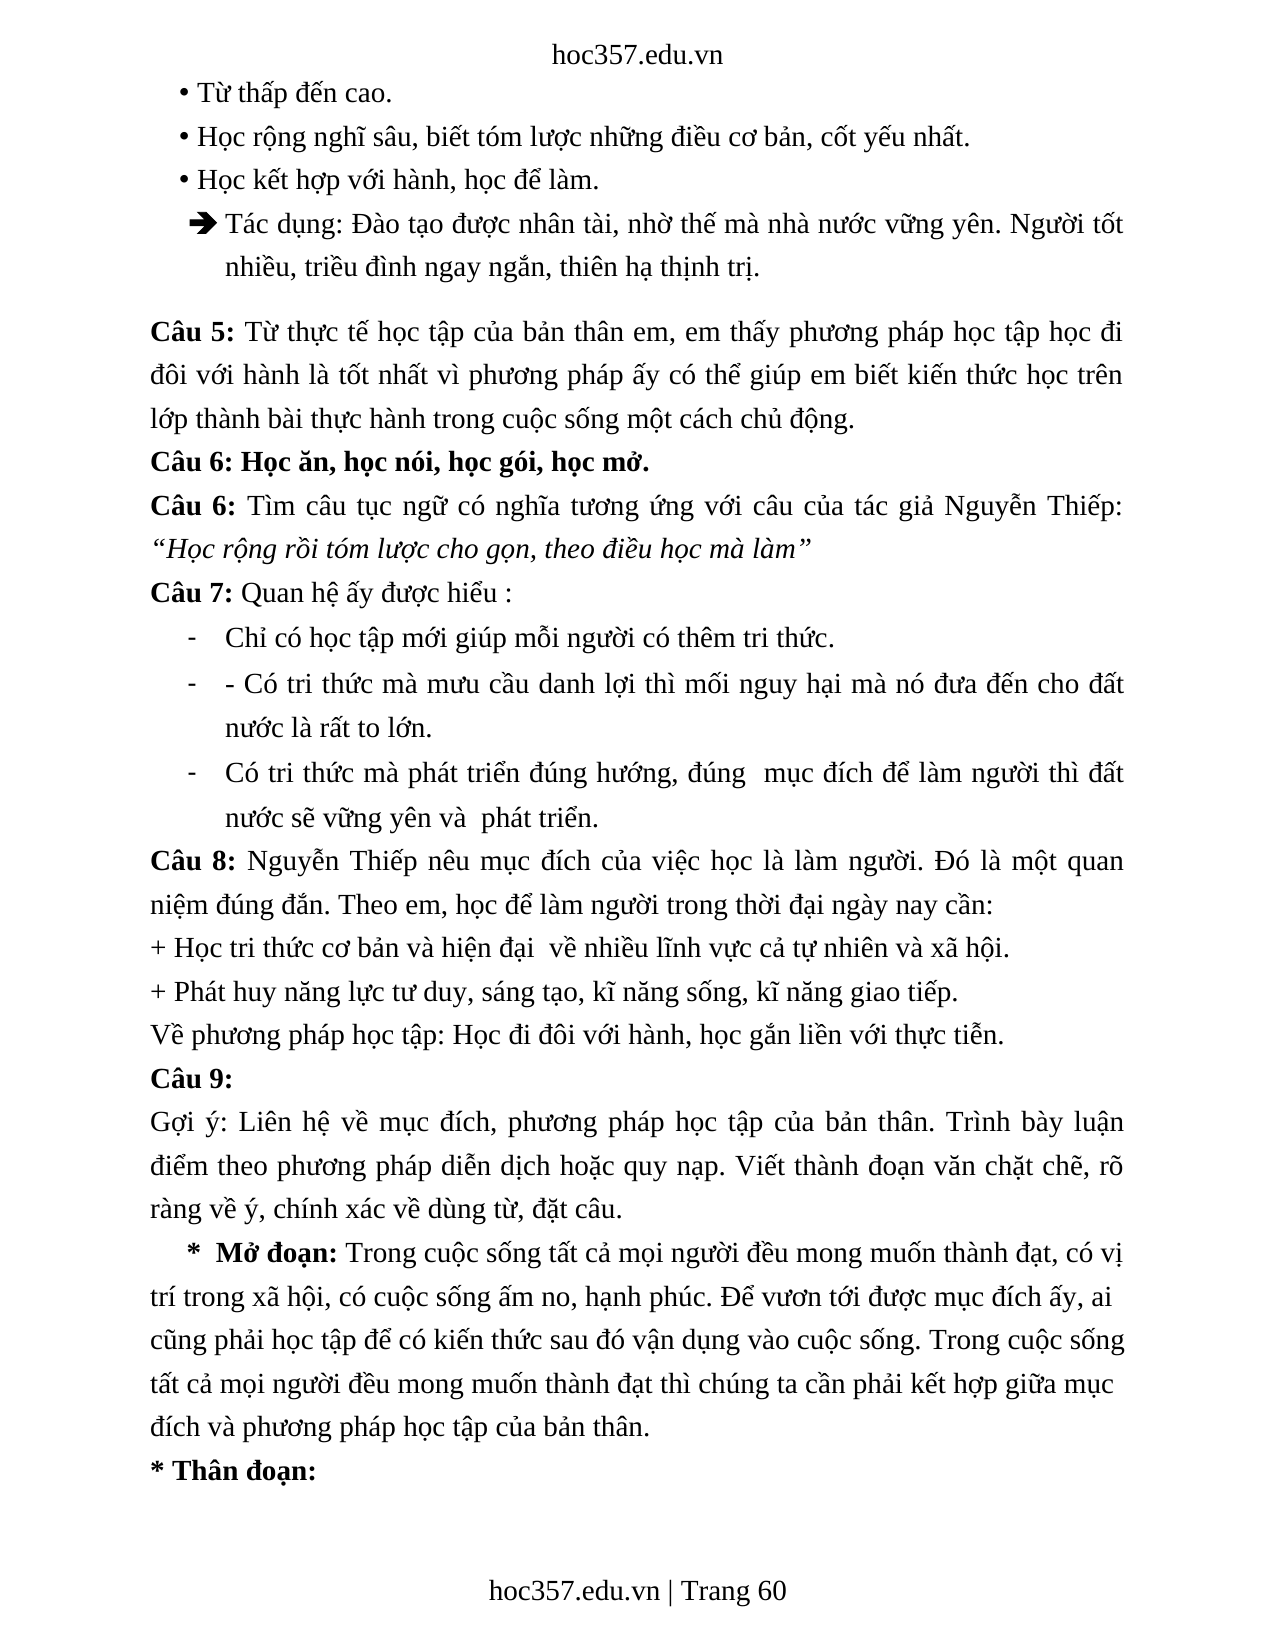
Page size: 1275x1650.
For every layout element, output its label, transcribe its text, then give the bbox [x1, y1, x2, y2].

text + Học tri thức cơ bản và hiện đại về nhiều lĩnh vực cả tự nhiên và xã hội. [150, 930, 1125, 964]
list - Có tri thức mà mưu cầu danh lợi thì mối nguy hại mà nó đưa đến cho đất nước là rất to lớn. [187, 665, 1125, 744]
text Câu 6: Tìm câu tục ngữ có nghĩa tương ứng với câu của tác giả Nguyễn Thiếp: “Học rộng rồi tóm lược cho gọn, theo điều học mà làm” [150, 488, 1125, 565]
text * Mở đoạn: Trong cuộc sống tất cả mọi người đều mong muốn thành đạt, có vị trí trong xã hội, có cuộc sống ấm no, hạnh phúc. Để vươn tới được mục đích ấy, ai cũng phải học tập để có kiến thức sau đó vận dụng vào cuộc sống. Trong cuộc sống tất cả mọi người đều mong muốn thành đạt thì chúng ta cần phải kết hợp giữa mục đích và phương pháp học tập của bản thân. [150, 1235, 1125, 1443]
list Tác dụng: Đào tạo được nhân tài, nhờ thế mà nhà nước vững yên. Người tốt nhiều, triều đình ngay ngắn, thiên hạ thịnh trị. [187, 206, 1125, 283]
text Câu 5: Từ thực tế học tập của bản thân em, em thấy phương pháp học tập học đi đôi với hành là tốt nhất vì phương pháp ấy có thể giúp em biết kiến thức học trên lớp thành bài thực hành trong cuộc sống một cách chủ động. [150, 314, 1125, 434]
text Gợi ý: Liên hệ về mục đích, phương pháp học tập của bản thân. Trình bày luận điểm theo phương pháp diễn dịch hoặc quy nạp. Viết thành đoạn văn chặt chẽ, rõ ràng về ý, chính xác về dùng từ, đặt câu. [150, 1104, 1125, 1225]
text Câu 8: Nguyễn Thiếp nêu mục đích của việc học là làm người. Đó là một quan niệm đúng đắn. Theo em, học để làm người trong thời đại ngày nay cần: [150, 843, 1125, 920]
text Câu 9: [150, 1061, 1125, 1094]
list Có tri thức mà phát triển đúng hướng, đúng mục đích để làm người thì đất nước sẽ vững yên và phát triển. [187, 754, 1125, 833]
text Từ thấp đến cao. [150, 75, 1125, 109]
text Câu 6: Học ăn, học nói, học gói, học mở. [150, 444, 1125, 478]
text Về phương pháp học tập: Học đi đôi với hành, học gắn liền với thực tiễn. [150, 1017, 1125, 1051]
text + Phát huy năng lực tư duy, sáng tạo, kĩ năng sống, kĩ năng giao tiếp. [150, 974, 1125, 1007]
list Chỉ có học tập mới giúp mỗi người có thêm tri thức. [187, 619, 1125, 654]
text Học rộng nghĩ sâu, biết tóm lược những điều cơ bản, cốt yếu nhất. [150, 119, 1125, 152]
text * Thân đoạn: [150, 1453, 1125, 1486]
text Câu 7: Quan hệ ấy được hiểu : [150, 575, 1125, 609]
text Học kết hợp với hành, học để làm. [150, 162, 1125, 196]
